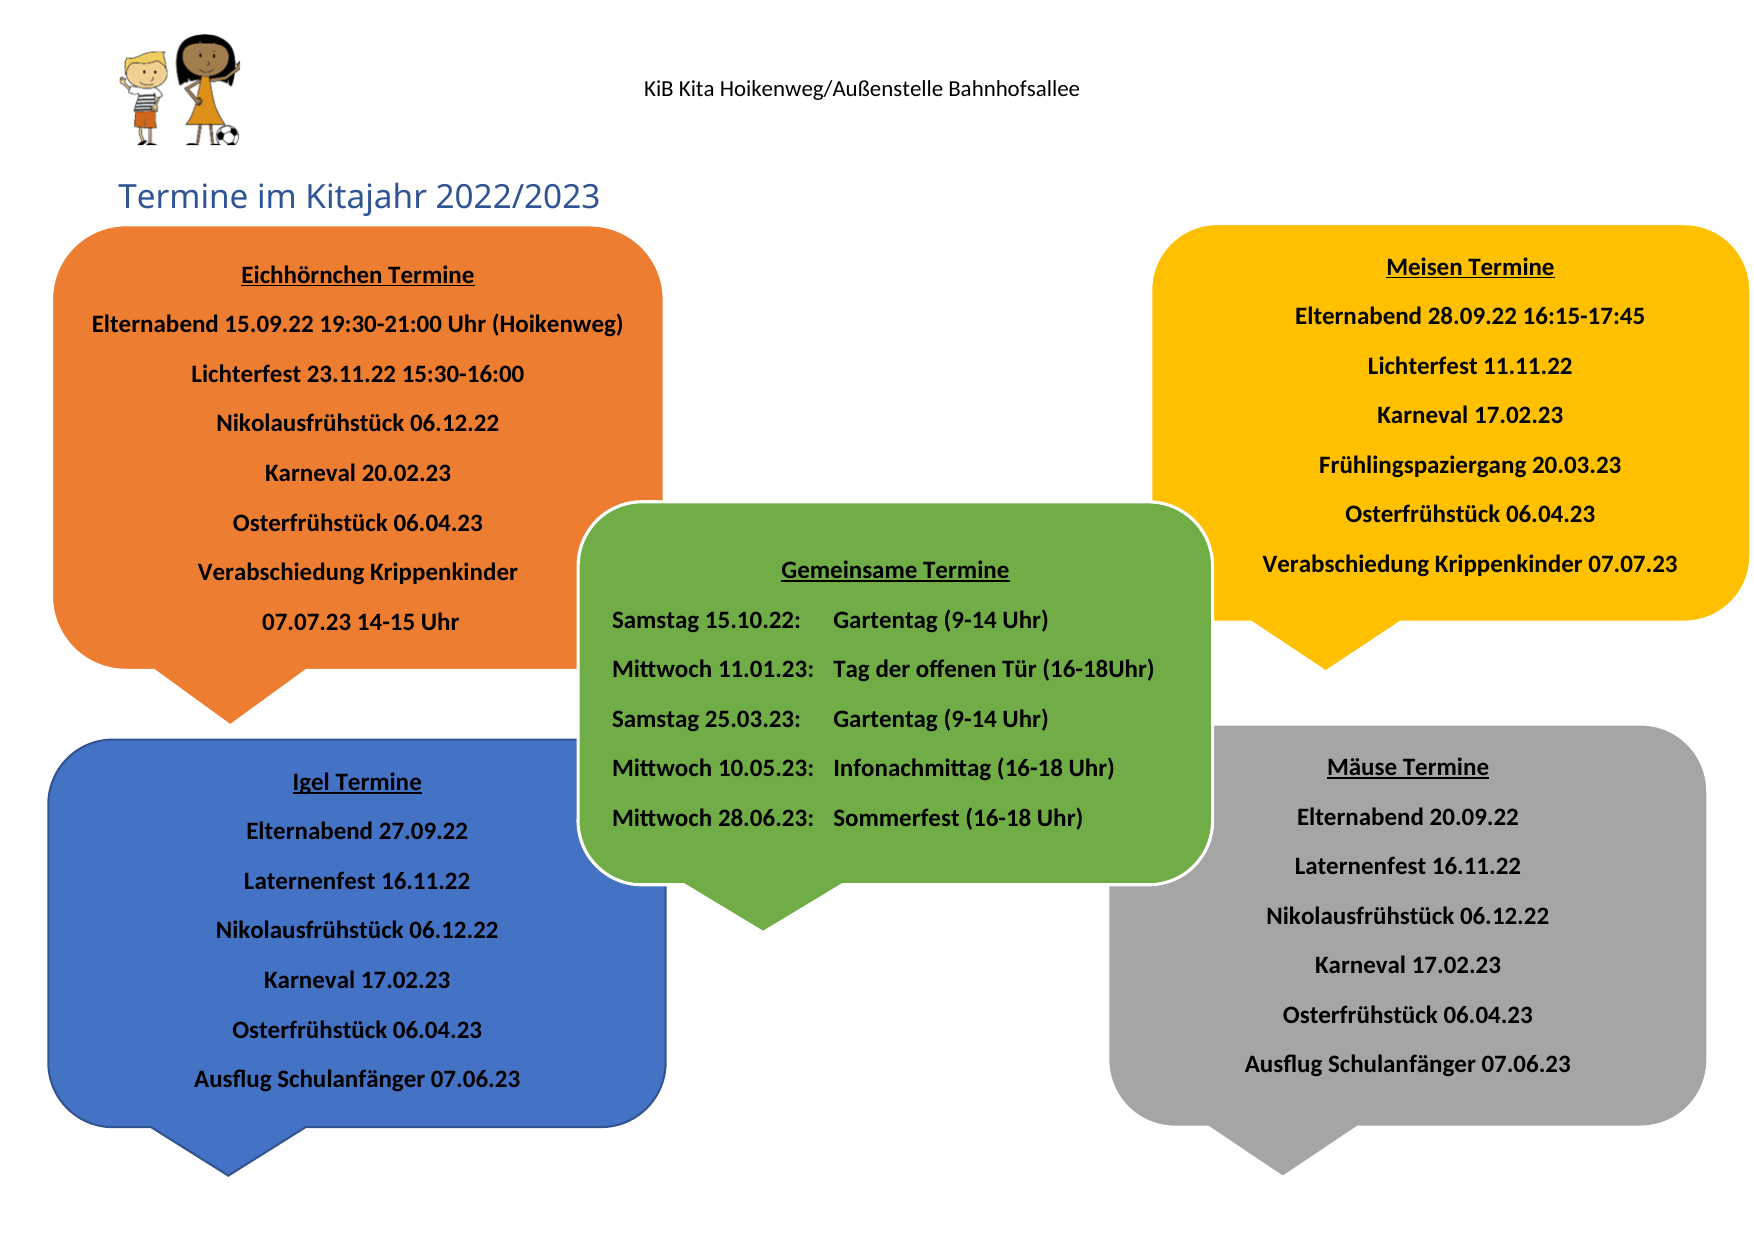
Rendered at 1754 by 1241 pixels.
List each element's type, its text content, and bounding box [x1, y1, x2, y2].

picture [118, 34, 240, 144]
subtitle Termine im Kitajahr 2022/2023 [118, 173, 1606, 218]
